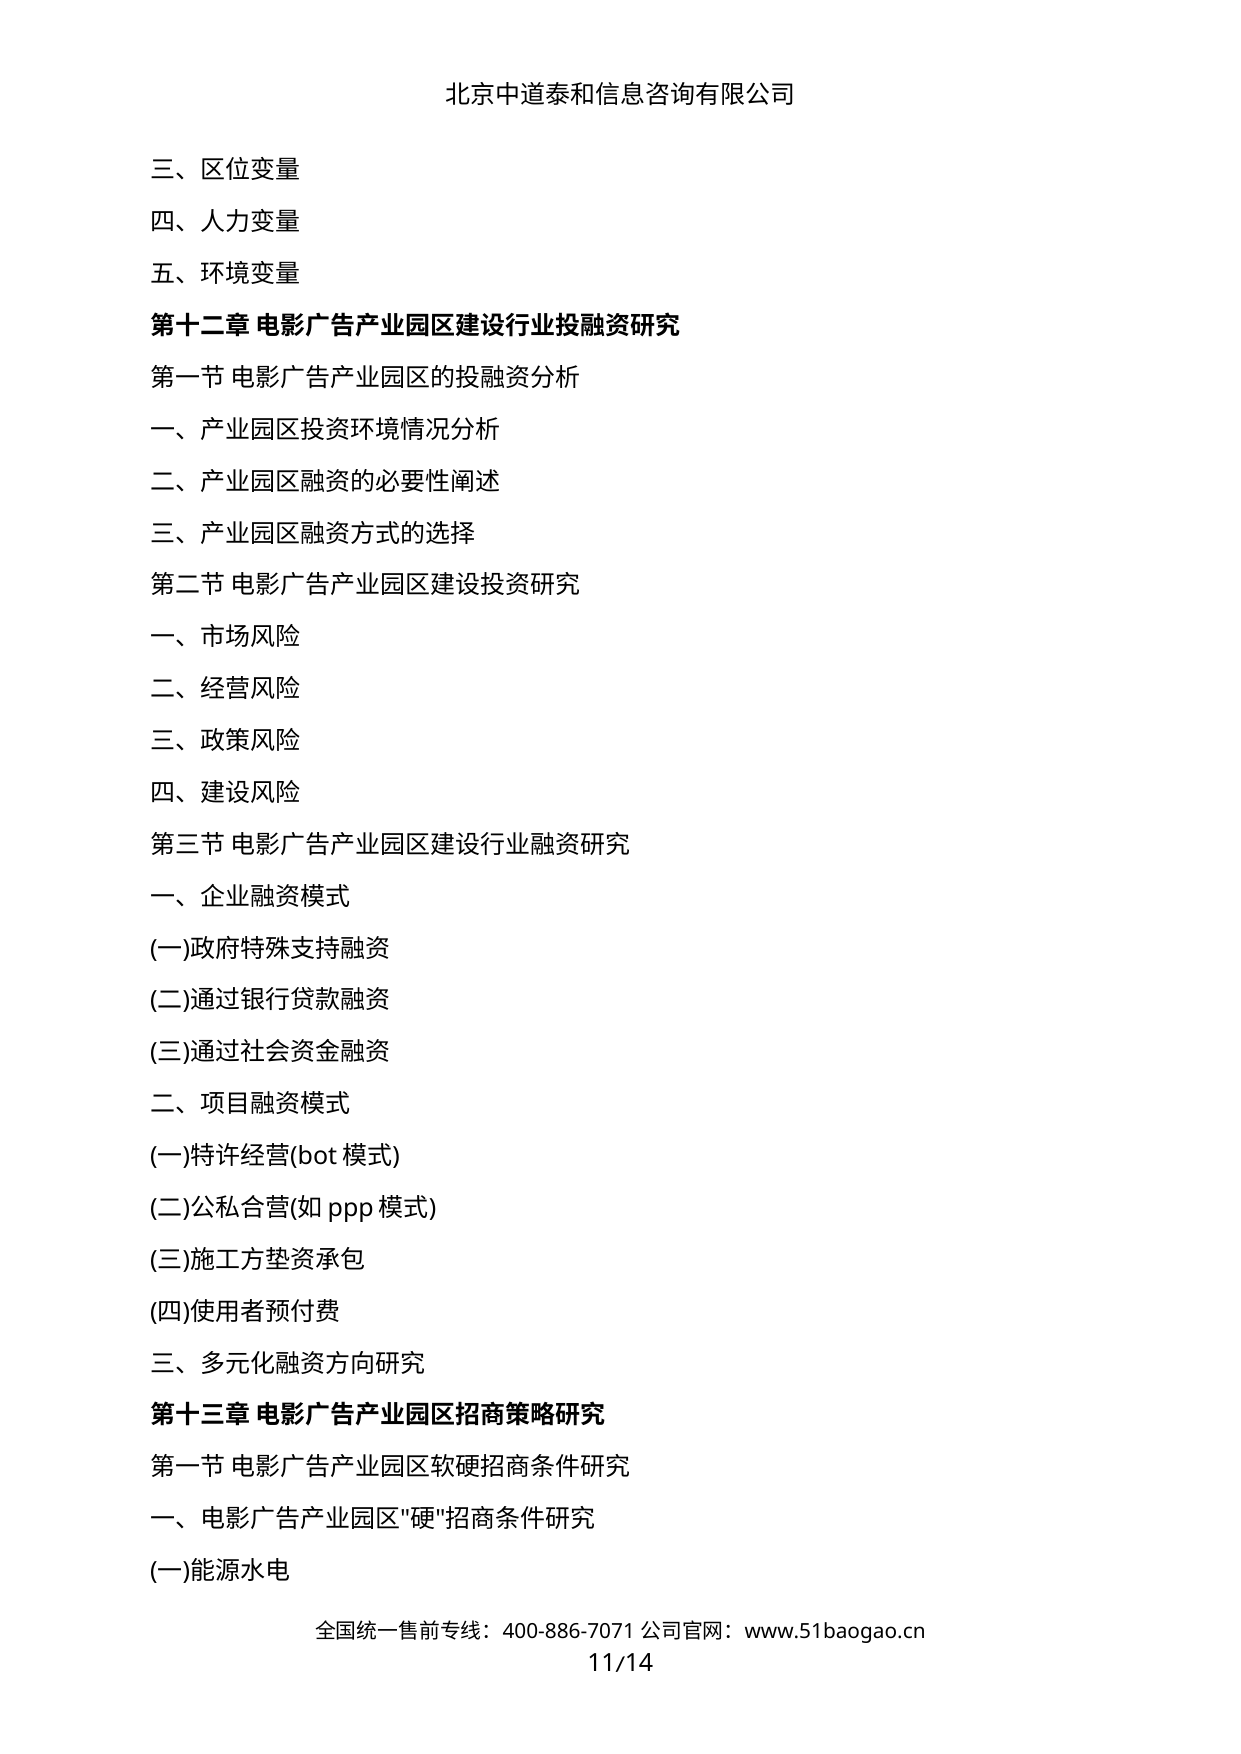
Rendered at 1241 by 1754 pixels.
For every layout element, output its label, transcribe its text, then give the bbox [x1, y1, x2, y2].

text (四)使用者预付费 [150, 1291, 1090, 1327]
text (二)公私合营(如ppp模式) [150, 1187, 1090, 1224]
text (三)通过社会资金融资 [150, 1032, 1090, 1068]
text (二)通过银行贷款融资 [150, 980, 1090, 1016]
text (一)能源水电 [150, 1551, 1090, 1587]
text 二、经营风险 [150, 669, 1090, 705]
text 一、电影广告产业园区"硬"招商条件研究 [150, 1499, 1090, 1535]
text 四、建设风险 [150, 772, 1090, 809]
text 五、环境变量 [150, 254, 1090, 290]
text 三、区位变量 [150, 150, 1090, 186]
text 三、多元化融资方向研究 [150, 1343, 1090, 1379]
text 第一节 电影广告产业园区软硬招商条件研究 [150, 1447, 1090, 1483]
text 三、政策风险 [150, 721, 1090, 757]
text 第十二章 电影广告产业园区建设行业投融资研究 [150, 306, 1090, 342]
text 第三节 电影广告产业园区建设行业融资研究 [150, 824, 1090, 861]
text (一)特许经营(bot模式) [150, 1136, 1090, 1172]
text 二、产业园区融资的必要性阐述 [150, 461, 1090, 497]
text 四、人力变量 [150, 202, 1090, 238]
text 第十三章 电影广告产业园区招商策略研究 [150, 1395, 1090, 1431]
text (一)政府特殊支持融资 [150, 928, 1090, 964]
text 三、产业园区融资方式的选择 [150, 513, 1090, 549]
text (三)施工方垫资承包 [150, 1239, 1090, 1276]
text 第一节 电影广告产业园区的投融资分析 [150, 357, 1090, 394]
text 第二节 电影广告产业园区建设投资研究 [150, 565, 1090, 601]
text 二、项目融资模式 [150, 1084, 1090, 1120]
text 一、企业融资模式 [150, 876, 1090, 912]
text 一、市场风险 [150, 617, 1090, 653]
text 一、产业园区投资环境情况分析 [150, 409, 1090, 446]
